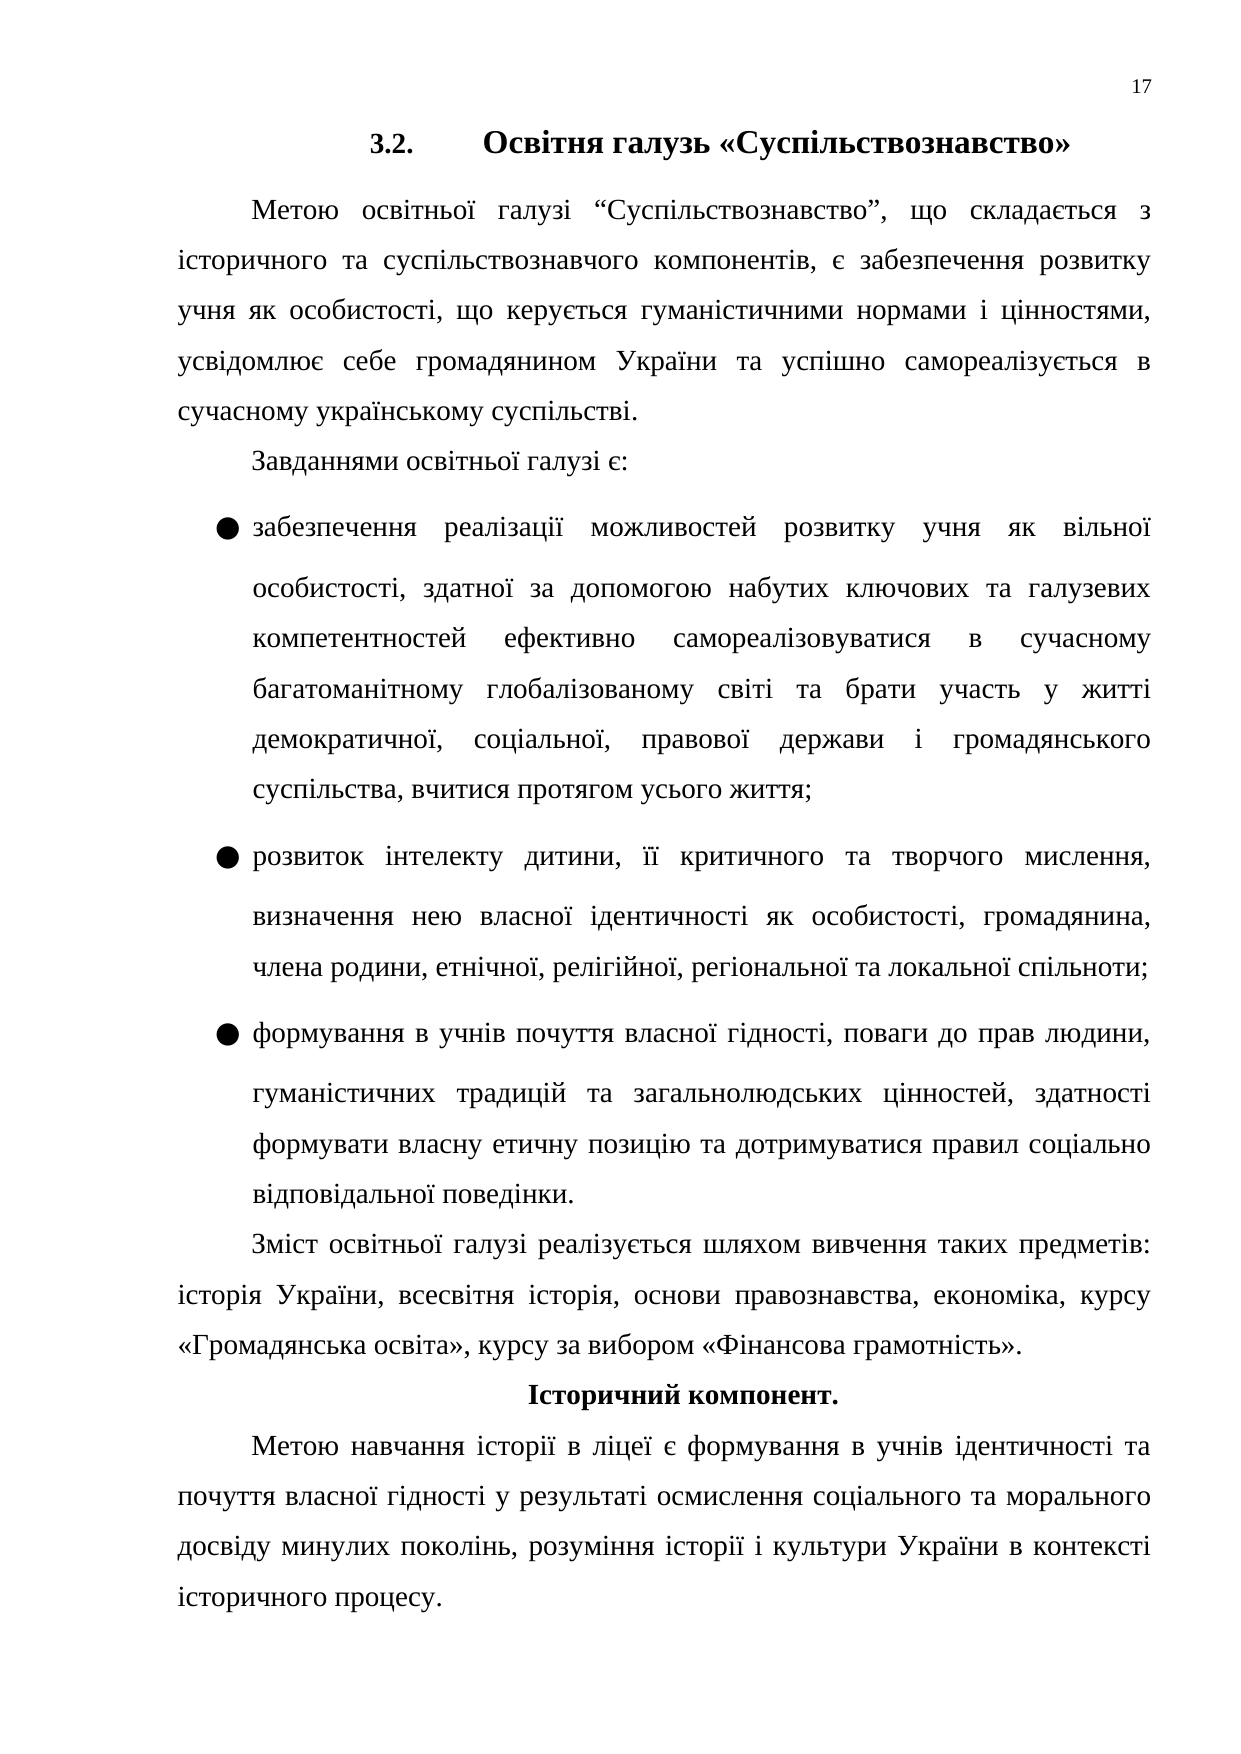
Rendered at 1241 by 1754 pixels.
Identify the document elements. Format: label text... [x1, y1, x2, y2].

list розвиток інтелекту дитини, її критичного та творчого мислення, визначення нею власної ідентичності як особистості, громадянина, члена родини, етнічної, релігійної, регіональної та локальної спільноти; [215, 822, 1152, 982]
list формування в учнів почуття власної гідності, поваги до прав людини, гуманістичних традицій та загальнолюдських цінностей, здатності формувати власну етичну позицію та дотримуватися правил соціально відповідальної поведінки. [215, 999, 1152, 1210]
text Зміст освітньої галузі реалізується шляхом вивчення таких предметів: історія України, всесвітня історія, основи правознавства, економіка, курсу «Громадянська освіта», курсу за вибором «Фінансова грамотність». [177, 1227, 1152, 1361]
text Метою освітньої галузі “Суспільствознавство”, що складається з історичного та суспільствознавчого компонентів, є забезпечення розвитку учня як особистості, що керується гуманістичними нормами і цінностями, усвідомлює себе громадянином України та успішно самореалізується в сучасному українському суспільстві. [177, 192, 1152, 427]
text Завданнями освітньої галузі є: [177, 443, 1152, 477]
text Історичний компонент. [177, 1377, 1152, 1411]
list забезпечення реалізації можливостей розвитку учня як вільної особистості, здатної за допомогою набутих ключових та галузевих компетентностей ефективно самореалізовуватися в сучасному багатоманітному глобалізованому світі та брати участь у житті демократичної, соціальної, правової держави і громадянського суспільства, вчитися протягом усього життя; [215, 494, 1152, 805]
text Метою навчання історії в ліцеї є формування в учнів ідентичності та почуття власної гідності у результаті осмислення соціального та морального досвіду минулих поколінь, розуміння історії і культури України в контексті історичного процесу. [177, 1428, 1152, 1612]
text Освітня галузь «Суспільствознавство» [289, 122, 1152, 160]
